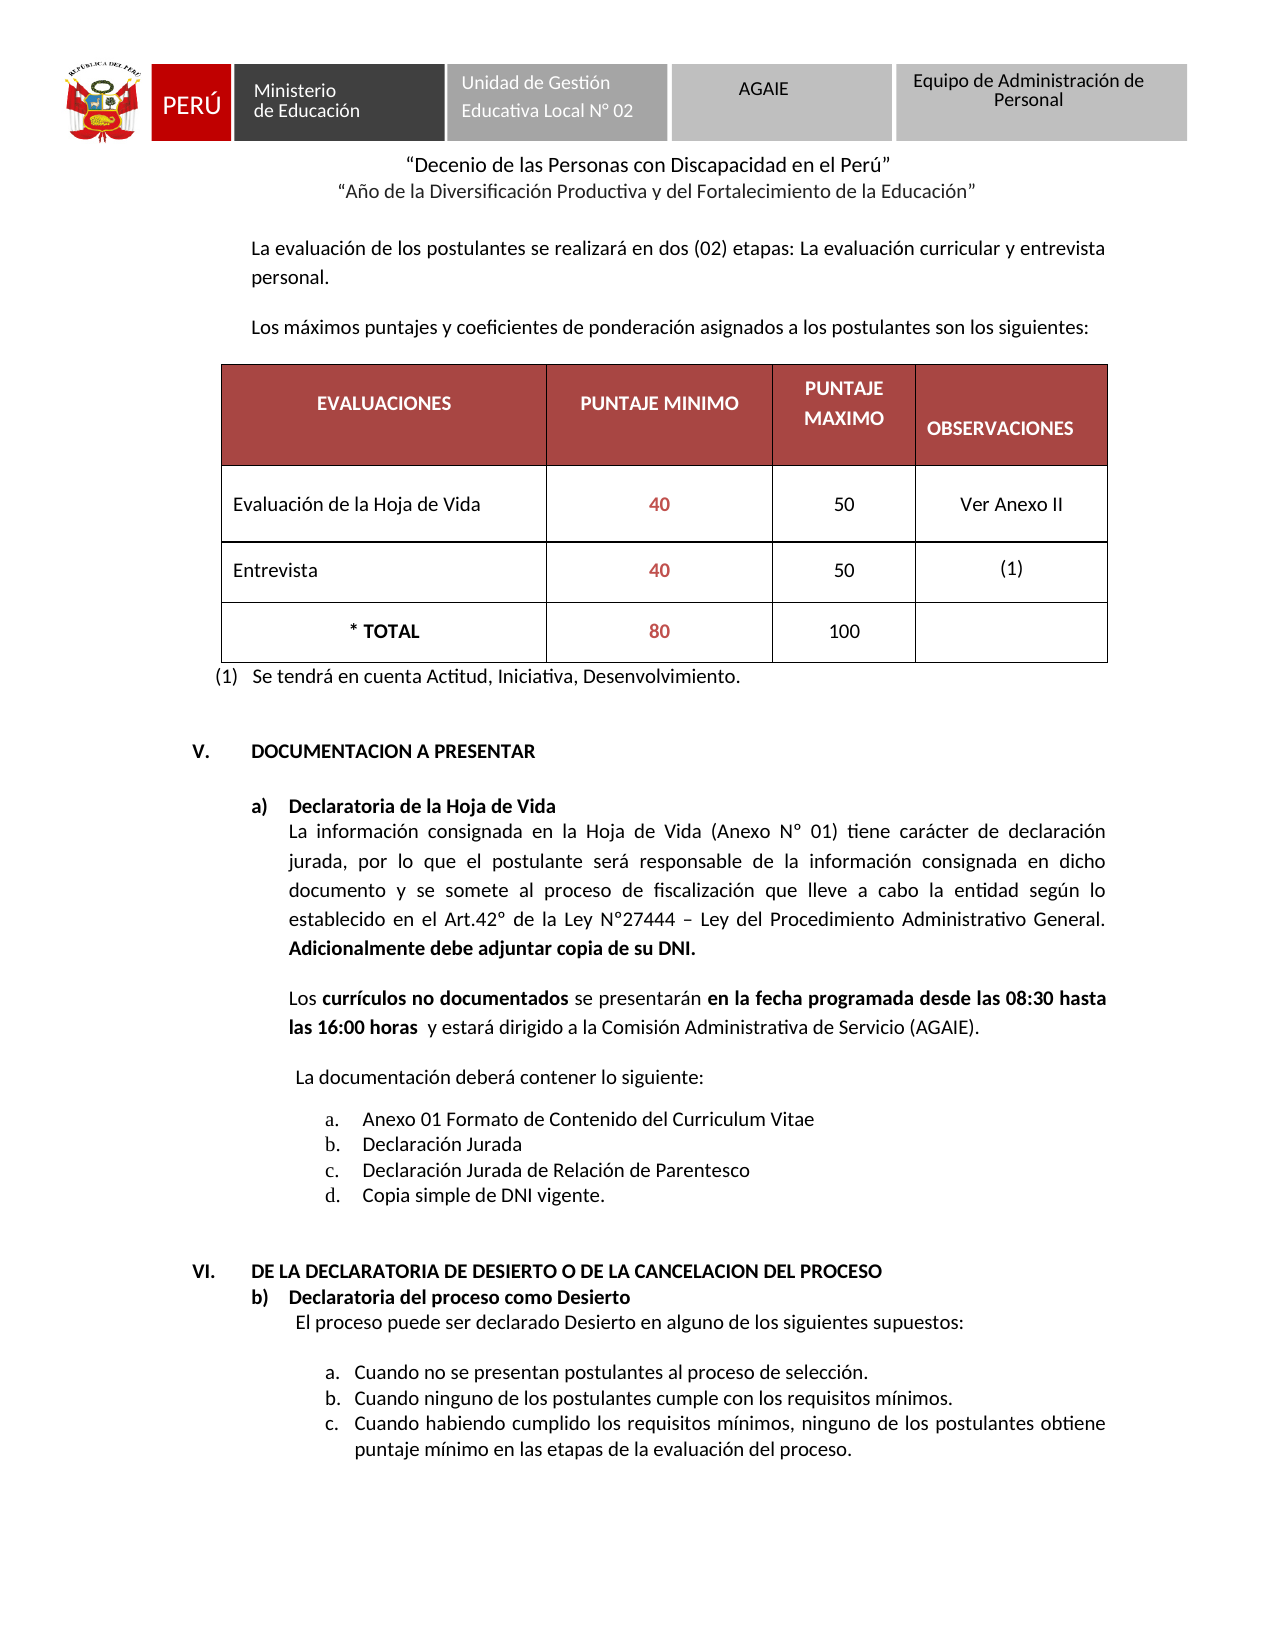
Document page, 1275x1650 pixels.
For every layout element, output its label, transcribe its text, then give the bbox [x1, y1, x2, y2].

text El proceso puede ser declarado Desierto en alguno de los siguientes supuestos: [295, 1309, 1107, 1335]
list Cuando no se presentan postulantes al proceso de selección. [325, 1359, 1107, 1385]
list Cuando ninguno de los postulantes cumple con los requisitos mínimos. [325, 1385, 1107, 1410]
text Los currículos no documentados se presentarán en la fecha programada desde las 08:30 hasta las 16:00 horas y estará dirigido a la Comisión Administrativa de Servicio (AGAIE). [288, 985, 1107, 1040]
list Declaración Jurada [325, 1132, 1107, 1157]
list Declaratoria de la Hoja de Vida [251, 793, 1107, 819]
list Declaratoria del proceso como Desierto [251, 1284, 1107, 1309]
table_cell 40 [547, 466, 772, 541]
text Los máximos puntajes y coeficientes de ponderación asignados a los postulantes son los siguientes: [251, 314, 1107, 339]
table_cell [916, 603, 1107, 662]
table_cell Entrevista [222, 543, 546, 602]
table_header EVALUACIONES [222, 365, 546, 465]
table_cell 100 [773, 603, 915, 662]
picture [59, 57, 143, 147]
table_cell 50 [773, 466, 915, 541]
text La información consignada en la Hoja de Vida (Anexo Nº 01) tiene carácter de declaración jurada, por lo que el postulante será responsable de la información consignada en dicho documento y se somete al proceso de fiscalización que lleve a cabo la entidad según lo establecido en el Art.42º de la Ley Nº27444 – Ley del Procedimiento Administrativo General. Adicionalmente debe adjuntar copia de su DNI. [288, 819, 1107, 961]
table_header OBSERVACIONES [916, 365, 1107, 465]
table_header PUNTAJE MINIMO [547, 365, 772, 465]
list Declaración Jurada de Relación de Parentesco [325, 1157, 1107, 1182]
table_cell 80 [547, 603, 772, 662]
table_cell 50 [773, 543, 915, 602]
table_cell Ver Anexo II [916, 466, 1107, 541]
table_cell Evaluación de la Hoja de Vida [222, 466, 546, 541]
list Cuando habiendo cumplido los requisitos mínimos, ninguno de los postulantes obtiene puntaje mínimo en las etapas de la evaluación del proceso. [325, 1410, 1107, 1461]
list Se tendrá en cuenta Actitud, Iniciativa, Desenvolvimiento. [215, 663, 1107, 689]
table_cell 40 [547, 543, 772, 602]
list Copia simple de DNI vigente. [325, 1182, 1107, 1208]
text La evaluación de los postulantes se realizará en dos (02) etapas: La evaluación curricular y entrevista personal. [251, 235, 1107, 289]
table_cell (1) [916, 543, 1107, 602]
table_header PUNTAJE MAXIMO [773, 365, 915, 465]
list Anexo 01 Formato de Contenido del Curriculum Vitae [325, 1106, 1107, 1132]
table_cell * TOTAL [222, 603, 546, 662]
list DE LA DECLARATORIA DE DESIERTO O DE LA CANCELACION DEL PROCESO [192, 1259, 1107, 1284]
text La documentación deberá contener lo siguiente: [251, 1064, 1107, 1090]
list DOCUMENTACION A PRESENTAR [192, 739, 1107, 764]
